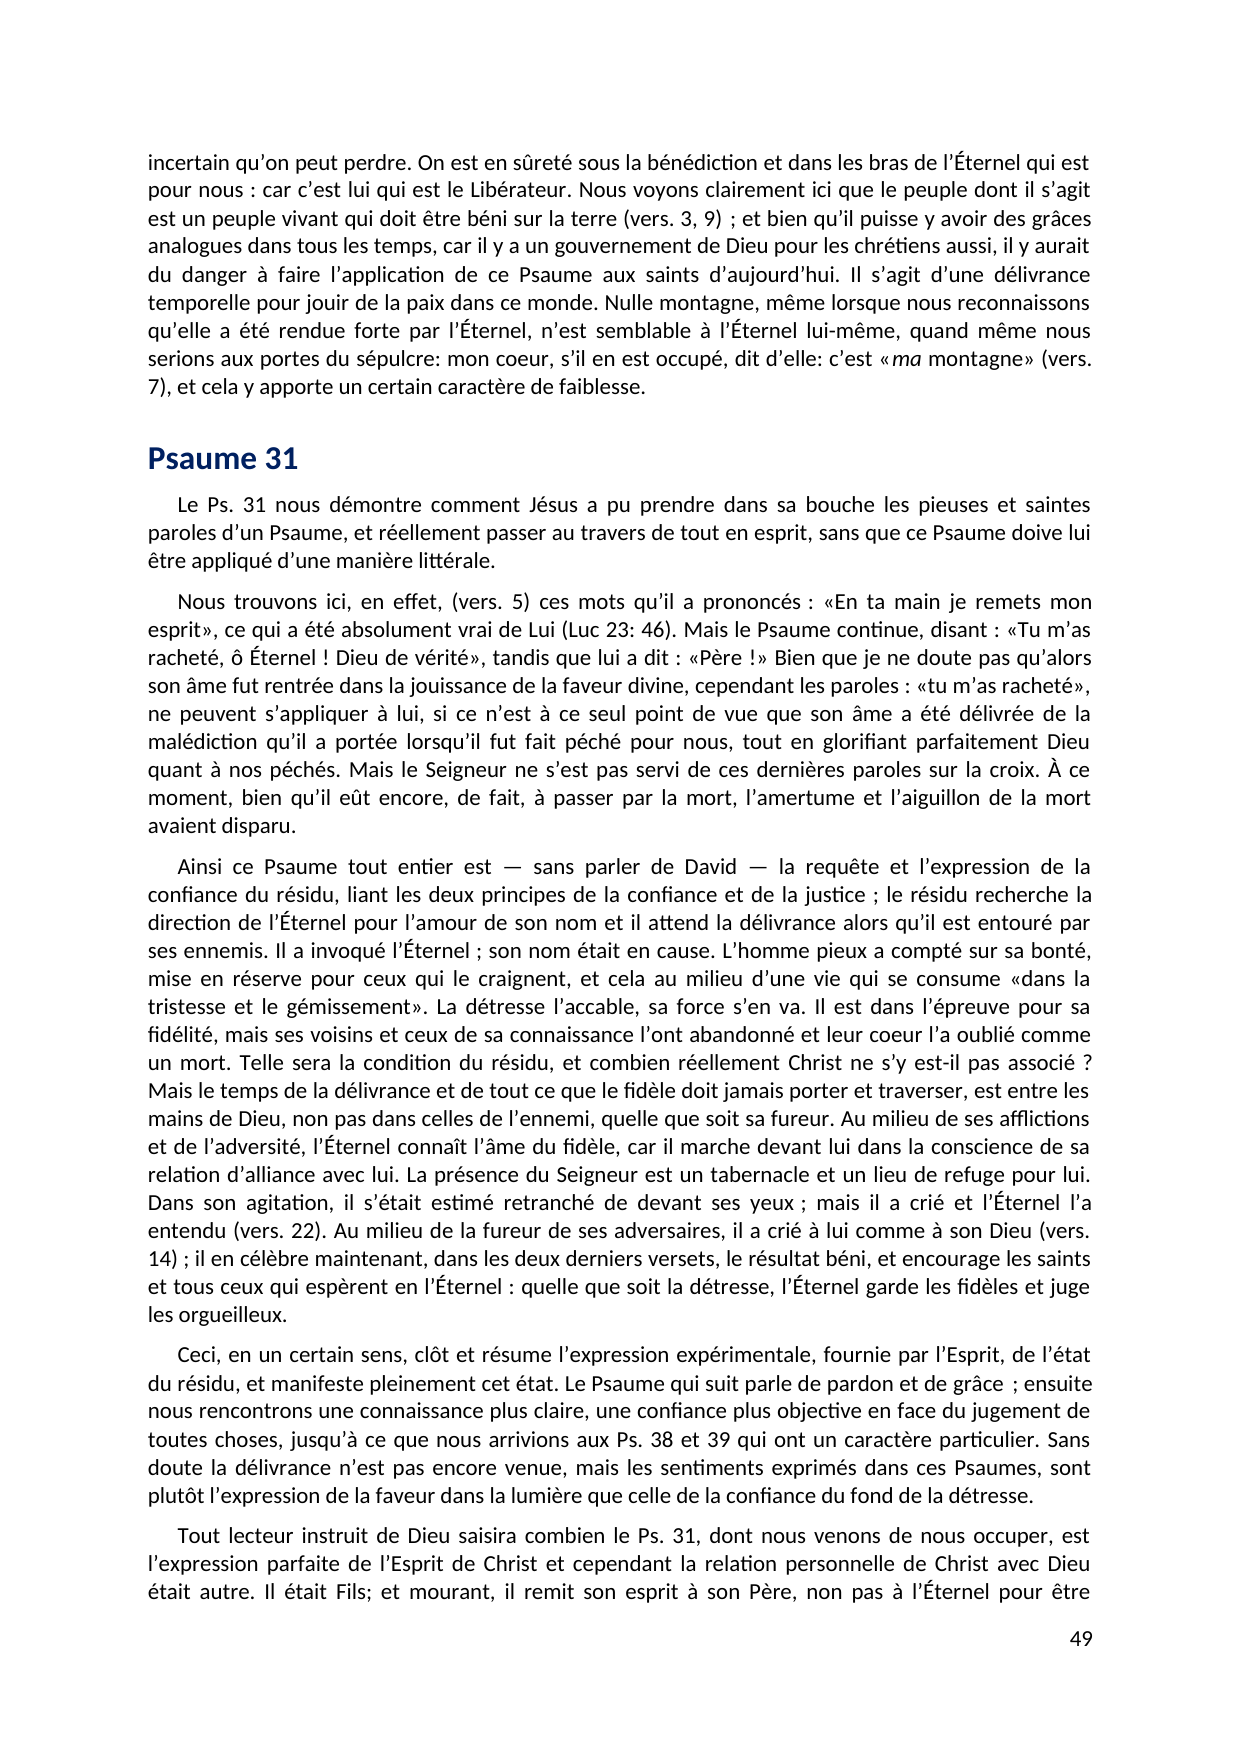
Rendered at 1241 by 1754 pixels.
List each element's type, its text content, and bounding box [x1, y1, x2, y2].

text Nous trouvons ici, en effet, (vers. 5) ces mots qu’il a prononcés : «En ta main je remets mon esprit», ce qui a été absolument vrai de Lui (Luc 23: 46). Mais le Psaume continue, disant : «Tu m’as racheté, ô Éternel ! Dieu de vérité», tandis que lui a dit : «Père !» Bien que je ne doute pas qu’alors son âme fut rentrée dans la jouissance de la faveur divine, cependant les paroles : «tu m’as racheté», ne peuvent s’appliquer à lui, si ce n’est à ce seul point de vue que son âme a été délivrée de la malédiction qu’il a portée lorsqu’il fut fait péché pour nous, tout en glorifiant parfaitement Dieu quant à nos péchés. Mais le Seigneur ne s’est pas servi de ces dernières paroles sur la croix. À ce moment, bien qu’il eût encore, de fait, à passer par la mort, l’amertume et l’aiguillon de la mort avaient disparu. [148, 587, 1093, 839]
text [148, 1521, 1093, 1605]
text Le Ps. 31 nous démontre comment Jésus a pu prendre dans sa bouche les pieuses et saintes paroles d’un Psaume, et réellement passer au travers de tout en esprit, sans que ce Psaume doive lui être appliqué d’une manière littérale. [148, 491, 1093, 574]
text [148, 148, 1093, 400]
text Ainsi ce Psaume tout entier est — sans parler de David — la requête et l’expression de la confiance du résidu, liant les deux principes de la confiance et de la justice ; le résidu recherche la direction de l’Éternel pour l’amour de son nom et il attend la délivrance alors qu’il est entouré par ses ennemis. Il a invoqué l’Éternel ; son nom était en cause. L’homme pieux a compté sur sa bonté, mise en réserve pour ceux qui le craignent, et cela au milieu d’une vie qui se consume «dans la tristesse et le gémissement». La détresse l’accable, sa force s’en va. Il est dans l’épreuve pour sa fidélité, mais ses voisins et ceux de sa connaissance l’ont abandonné et leur coeur l’a oublié comme un mort. Telle sera la condition du résidu, et combien réellement Christ ne s’y est-il pas associé ? Mais le temps de la délivrance et de tout ce que le fidèle doit jamais porter et traverser, est entre les mains de Dieu, non pas dans celles de l’ennemi, quelle que soit sa fureur. Au milieu de ses afflictions et de l’adversité, l’Éternel connaît l’âme du fidèle, car il marche devant lui dans la conscience de sa relation d’alliance avec lui. La présence du Seigneur est un tabernacle et un lieu de refuge pour lui. Dans son agitation, il s’était estimé retranché de devant ses yeux ; mais il a crié et l’Éternel l’a entendu (vers. 22). Au milieu de la fureur de ses adversaires, il a crié à lui comme à son Dieu (vers. 14) ; il en célèbre maintenant, dans les deux derniers versets, le résultat béni, et encourage les saints et tous ceux qui espèrent en l’Éternel : quelle que soit la détresse, l’Éternel garde les fidèles et juge les orgueilleux. [148, 852, 1093, 1328]
text Ceci, en un certain sens, clôt et résume l’expression expérimentale, fournie par l’Esprit, de l’état du résidu, et manifeste pleinement cet état. Le Psaume qui suit parle de pardon et de grâce ; ensuite nous rencontrons une connaissance plus claire, une confiance plus objective en face du jugement de toutes choses, jusqu’à ce que nous arrivions aux Ps. 38 et 39 qui ont un caractère particulier. Sans doute la délivrance n’est pas encore venue, mais les sentiments exprimés dans ces Psaumes, sont plutôt l’expression de la faveur dans la lumière que celle de la confiance du fond de la détresse. [148, 1341, 1093, 1509]
subtitle Psaume 31 [148, 437, 1093, 478]
